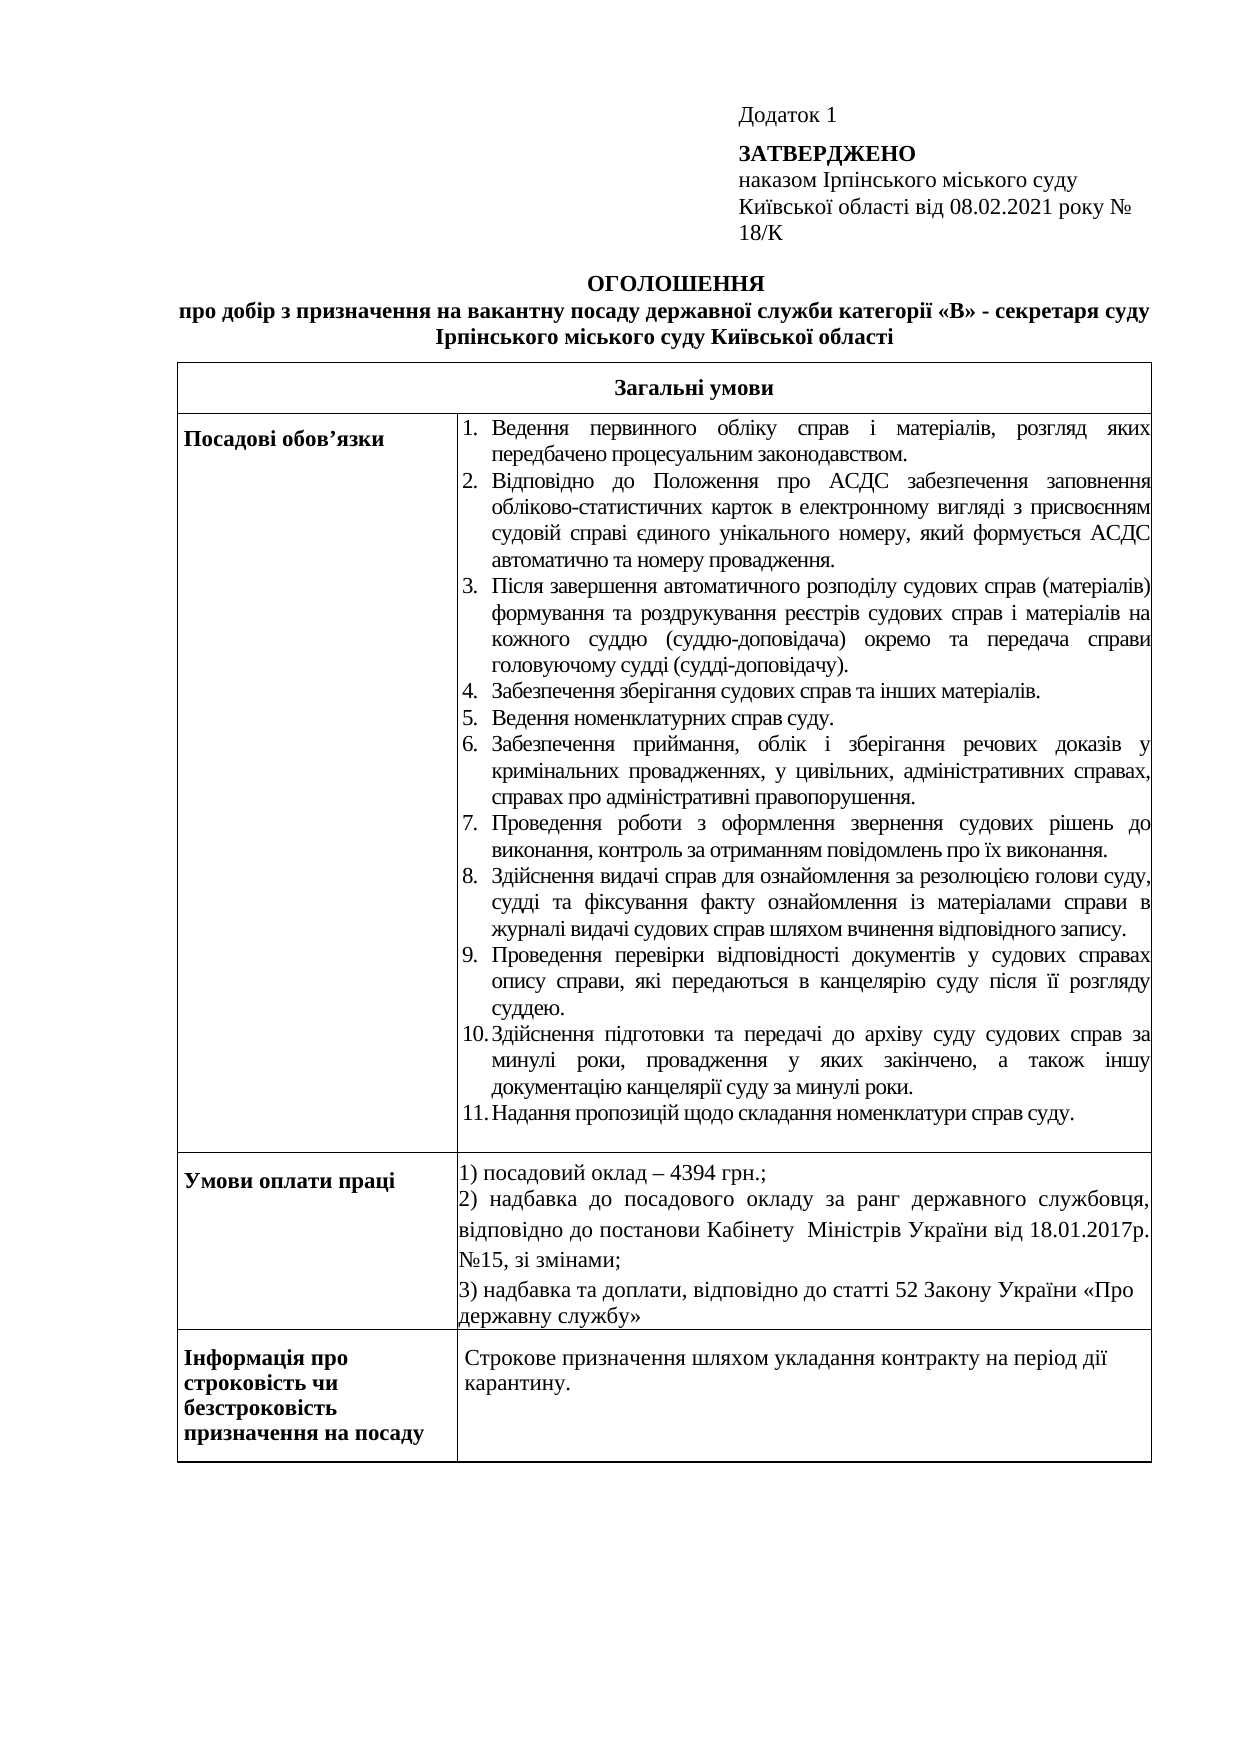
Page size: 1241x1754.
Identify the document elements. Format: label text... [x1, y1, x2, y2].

text ЗАТВЕРДЖЕНО наказом Ірпінського міського суду Київської області від 08.02.2021 року № 18/К [738, 140, 1152, 245]
table_cell Строкове призначення шляхом укладання контракту на період дії карантину. [458, 1330, 1151, 1461]
table_header Загальні умови [178, 363, 1151, 413]
table_cell Посадові обов’язки [178, 414, 457, 1152]
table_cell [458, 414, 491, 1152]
table_cell 1) посадовий оклад – 4394 грн.; 2) надбавка до посадового окладу за ранг державного службовця, відповідно до постанови Кабінету Міністрів України від 18.01.2017р. №15, зі змінами; 3) надбавка та доплати, відповідно до статті 52 Закону України «Про державну службу» [458, 1153, 1151, 1329]
table_cell Умови оплати праці [178, 1153, 457, 1329]
text ОГОЛОШЕННЯ про добір з призначення на вакантну посаду державної служби категорії «В» - секретаря суду Ірпінського міського суду Київської області [177, 270, 1152, 349]
table_cell Інформація про строковість чи безстроковість призначення на посаду [178, 1330, 457, 1461]
text Додаток 1 [738, 101, 1152, 127]
